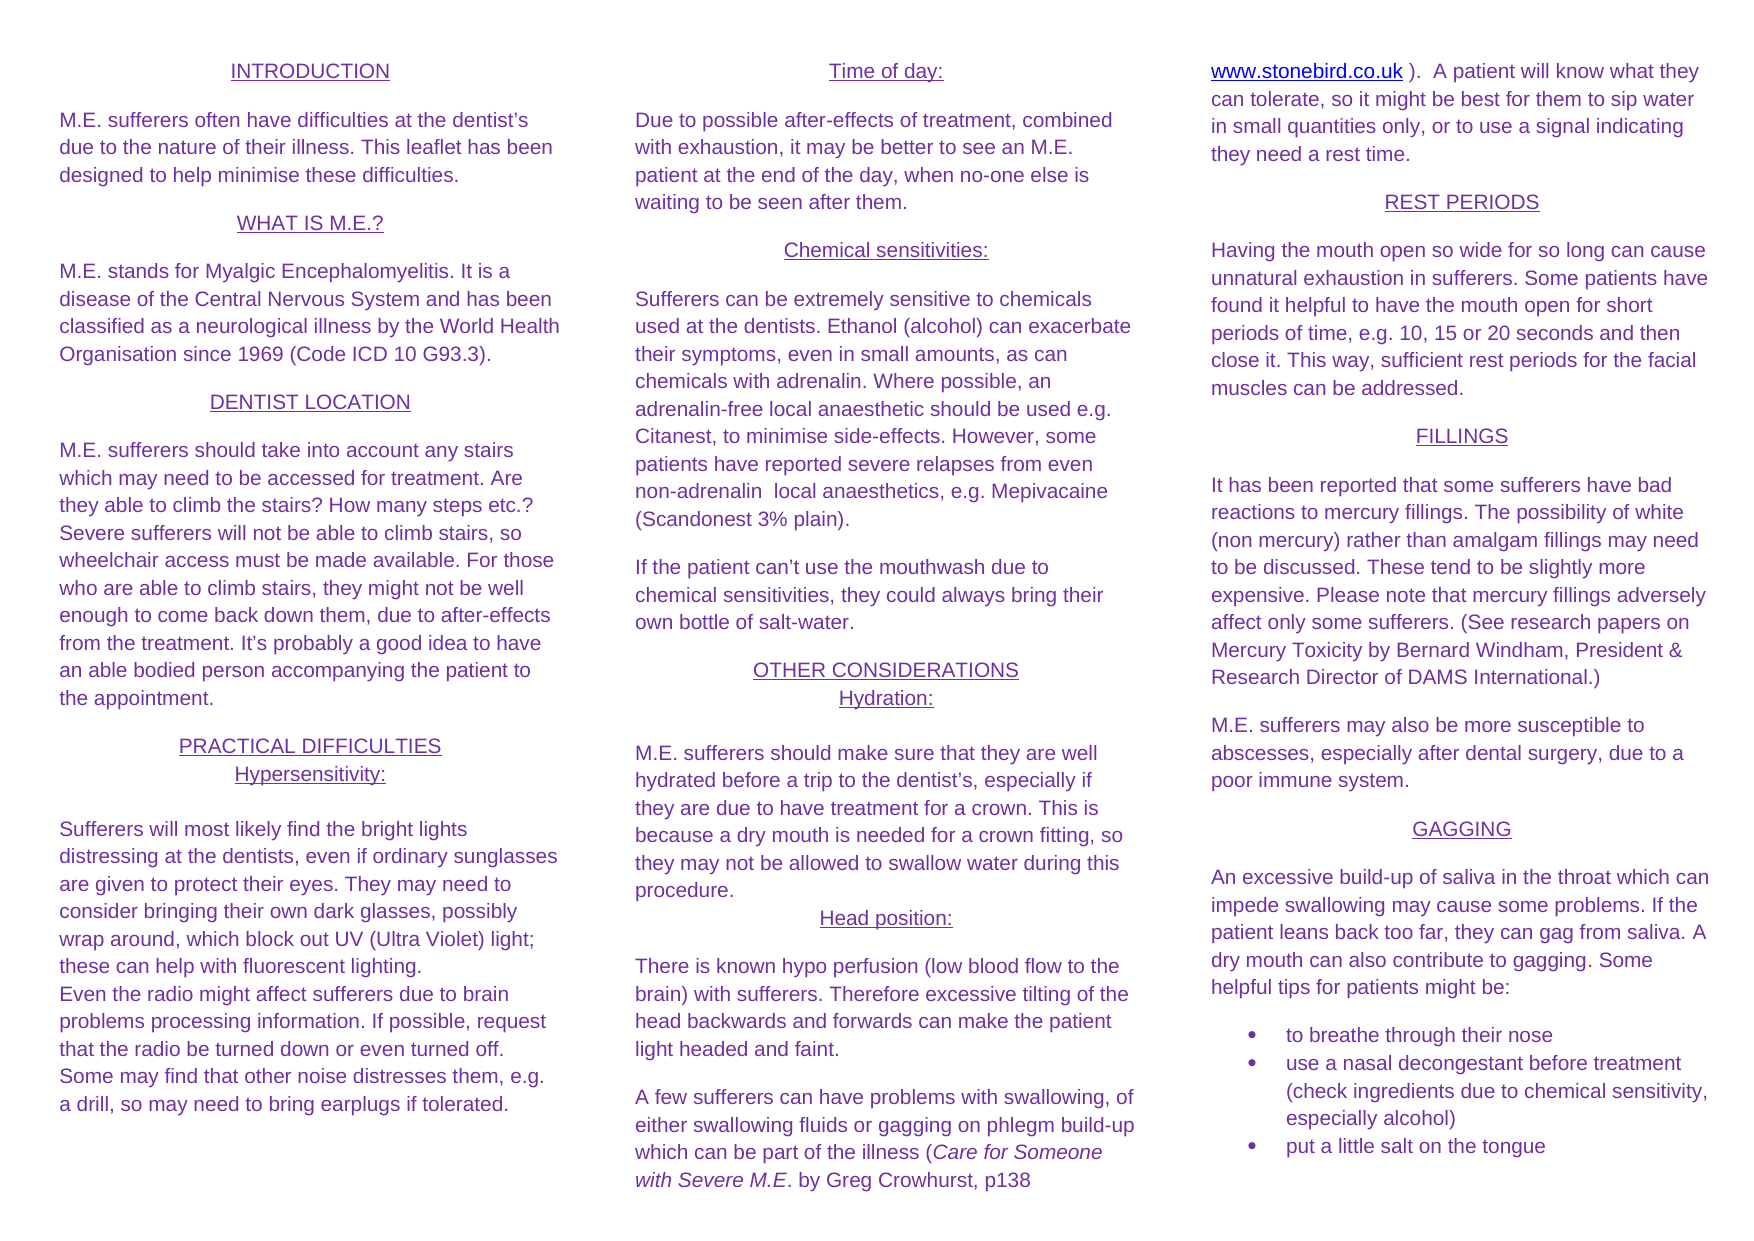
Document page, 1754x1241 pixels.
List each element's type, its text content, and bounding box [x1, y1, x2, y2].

text Even the radio might affect sufferers due to brain problems processing information. If possible, request that the radio be turned down or even turned off. Some may find that other noise distresses them, e.g. a drill, so may need to bring earplugs if tolerated. [59, 982, 561, 1116]
text Having the mouth open so wide for so long can cause unnatural exhaustion in sufferers. Some patients have found it helpful to have the mouth open for short periods of time, e.g. 10, 15 or 20 seconds and then close it. This way, sufficient rest periods for the facial muscles can be addressed. [1211, 238, 1713, 400]
text REST PERIODS [1211, 190, 1713, 214]
text Chemical sensitivities: [635, 238, 1137, 262]
text INTRODUCTION [59, 59, 561, 83]
text FILLINGS [1211, 424, 1713, 448]
text PRACTICAL DIFFICULTIES [59, 734, 561, 758]
text M.E. sufferers should take into account any stairs which may need to be accessed for treatment. Are they able to climb the stairs? How many steps etc.? Severe sufferers will not be able to climb stairs, so wheelchair access must be made available. For those who are able to climb stairs, they might not be well enough to come back down them, due to after-effects from the treatment. It’s probably a good idea to have an able bodied person accompanying the patient to the appointment. [59, 438, 561, 710]
text If the patient can’t use the mouthwash due to chemical sensitivities, they could always bring their own bottle of salt-water. [635, 555, 1137, 634]
text Hydration: [635, 686, 1137, 710]
text A few sufferers can have problems with swallowing, of either swallowing fluids or gagging on phlegm build-up which can be part of the illness (Care for Someone with Severe M.E. by Greg Crowhurst, p138 www.stonebird.co.uk ). A patient will know what they can tolerate, so it might be best for them to sip water in small quantities only, or to use a signal indicating they need a rest time. [635, 1085, 1137, 1191]
list use a nasal decongestant before treatment (check ingredients due to chemical sensitivity, especially alcohol) [1248, 1051, 1713, 1130]
list put a little salt on the tongue [1248, 1133, 1713, 1157]
text M.E. sufferers should make sure that they are well hydrated before a trip to the dentist’s, especially if they are due to have treatment for a crown. This is because a dry mouth is needed for a crown fitting, so they may not be allowed to swallow water during this procedure. [635, 741, 1137, 902]
list to breathe through their nose [1248, 1023, 1713, 1047]
text There is known hypo perfusion (low blood flow to the brain) with sufferers. Therefore excessive tilting of the head backwards and forwards can make the patient light headed and faint. [635, 954, 1137, 1061]
text DENTIST LOCATION [59, 390, 561, 414]
text GAGGING [1211, 817, 1713, 841]
text A few sufferers can have problems with swallowing, of either swallowing fluids or gagging on phlegm build-up which can be part of the illness (Care for Someone with Severe M.E. by Greg Crowhurst, p138 www.stonebird.co.uk ). A patient will know what they can tolerate, so it might be best for them to sip water in small quantities only, or to use a signal indicating they need a rest time. [1211, 59, 1713, 166]
text It has been reported that some sufferers have bad reactions to mercury fillings. The possibility of white (non mercury) rather than amalgam fillings may need to be discussed. These tend to be slightly more expensive. Please note that mercury fillings adversely affect only some sufferers. (See research papers on Mercury Toxicity by Bernard Windham, President & Research Director of DAMS International.) [1211, 472, 1713, 689]
text M.E. stands for Myalgic Encephalomyelitis. It is a disease of the Central Nervous System and has been classified as a neurological illness by the World Health Organisation since 1969 (Code ICD 10 G93.3). [59, 259, 561, 366]
text An excessive build-up of saliva in the throat which can impede swallowing may cause some problems. If the patient leans back too far, they can gag from saliva. A dry mouth can also contribute to gagging. Some helpful tips for patients might be: [1211, 865, 1713, 999]
text Time of day: [635, 59, 1137, 83]
text Sufferers can be extremely sensitive to chemicals used at the dentists. Ethanol (alcohol) can exacerbate their symptoms, even in small amounts, as can chemicals with adrenalin. Where possible, an adrenalin-free local anaesthetic should be used e.g. Citanest, to minimise side-effects. However, some patients have reported severe relapses from even non-adrenalin local anaesthetics, e.g. Mepivacaine (Scandonest 3% plain). [635, 287, 1137, 531]
text M.E. sufferers may also be more susceptible to abscesses, especially after dental surgery, due to a poor immune system. [1211, 713, 1713, 792]
text M.E. sufferers often have difficulties at the dentist’s due to the nature of their illness. This leaflet has been designed to help minimise these difficulties. [59, 107, 561, 186]
text Hypersensitivity: [59, 762, 561, 786]
text Head position: [635, 906, 1137, 930]
text OTHER CONSIDERATIONS [635, 658, 1137, 682]
text Due to possible after-effects of treatment, combined with exhaustion, it may be better to see an M.E. patient at the end of the day, when no-one else is waiting to be seen after them. [635, 107, 1137, 214]
text WHAT IS M.E.? [59, 211, 561, 235]
text Sufferers will most likely find the bright lights distressing at the dentists, even if ordinary sunglasses are given to protect their eyes. They may need to consider bringing their own dark glasses, possibly wrap around, which block out UV (Ultra Violet) light; these can help with fluorescent lighting. [59, 817, 561, 978]
